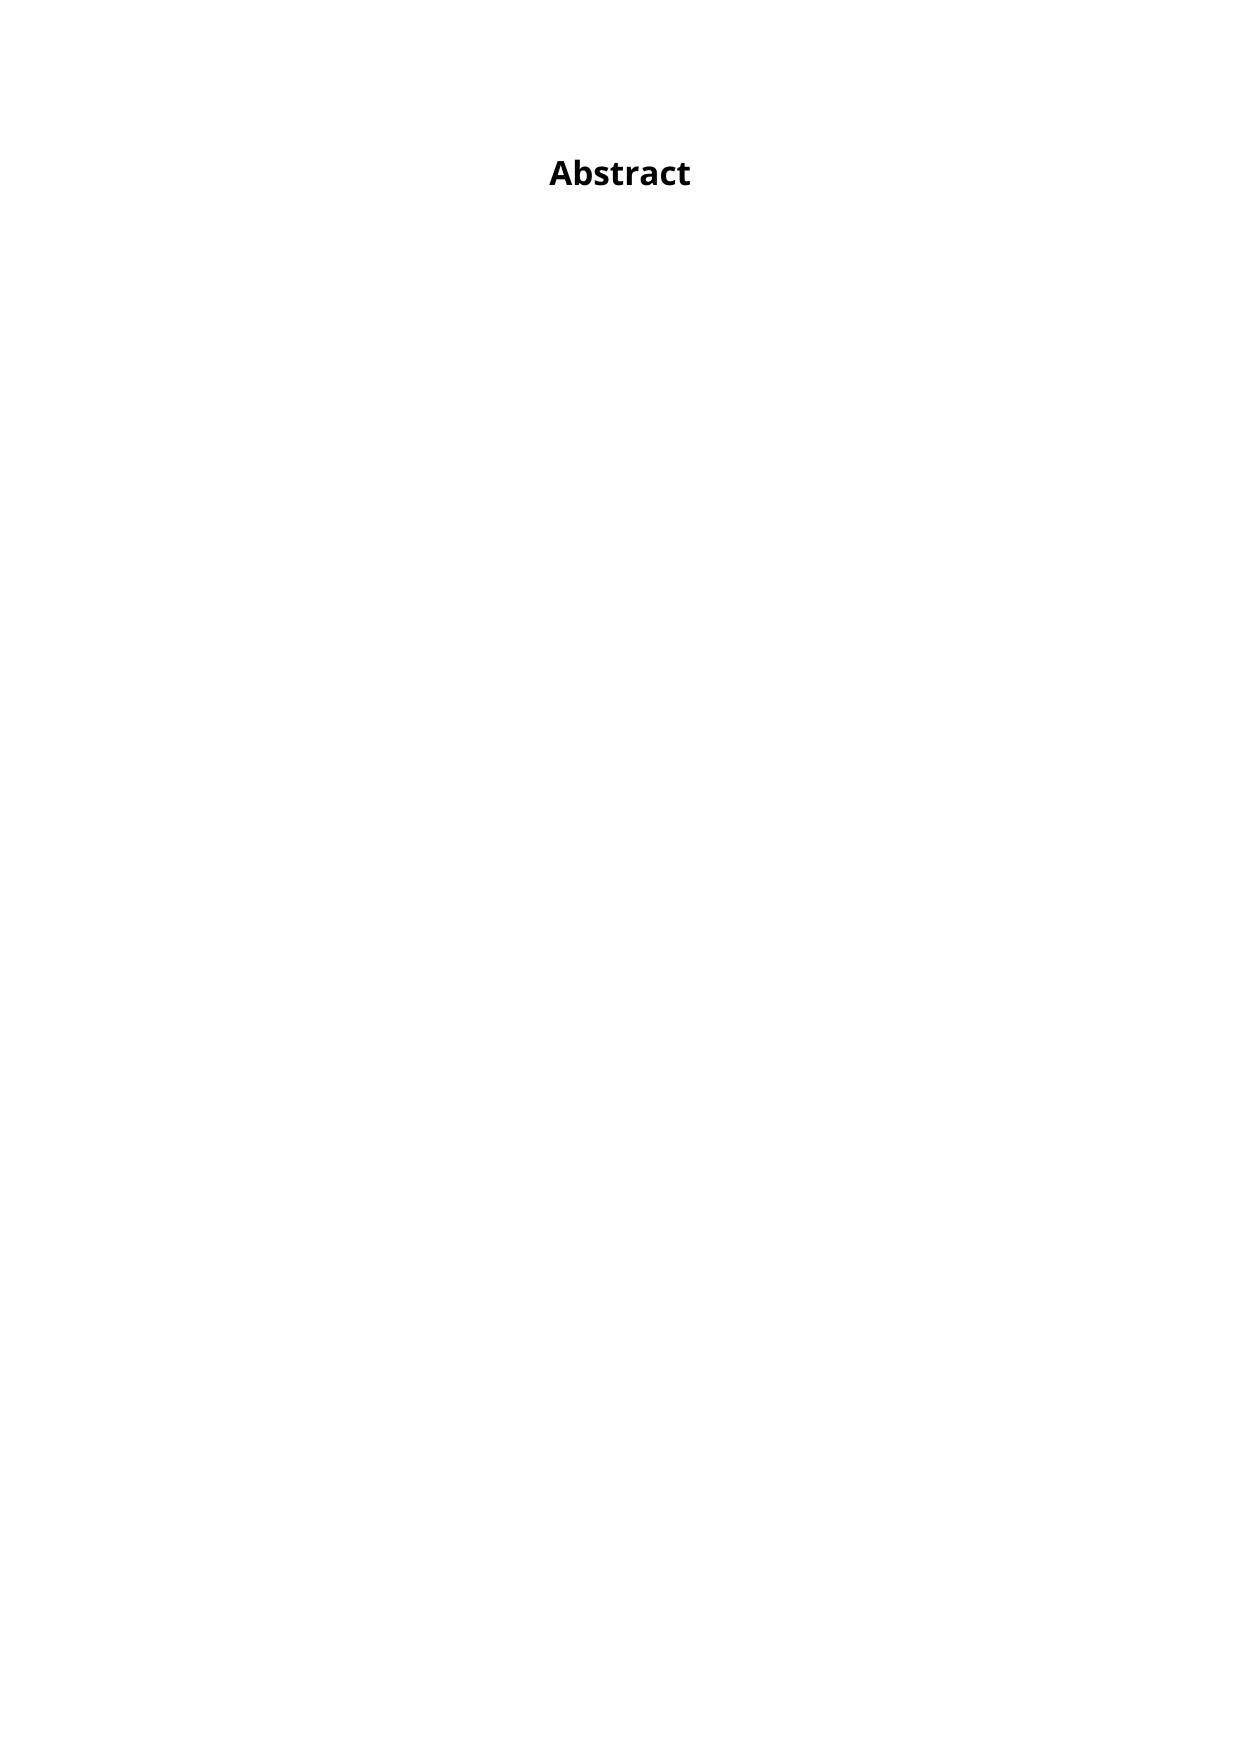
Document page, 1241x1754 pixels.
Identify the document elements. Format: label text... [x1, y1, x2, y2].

text Abstract [150, 150, 1090, 195]
